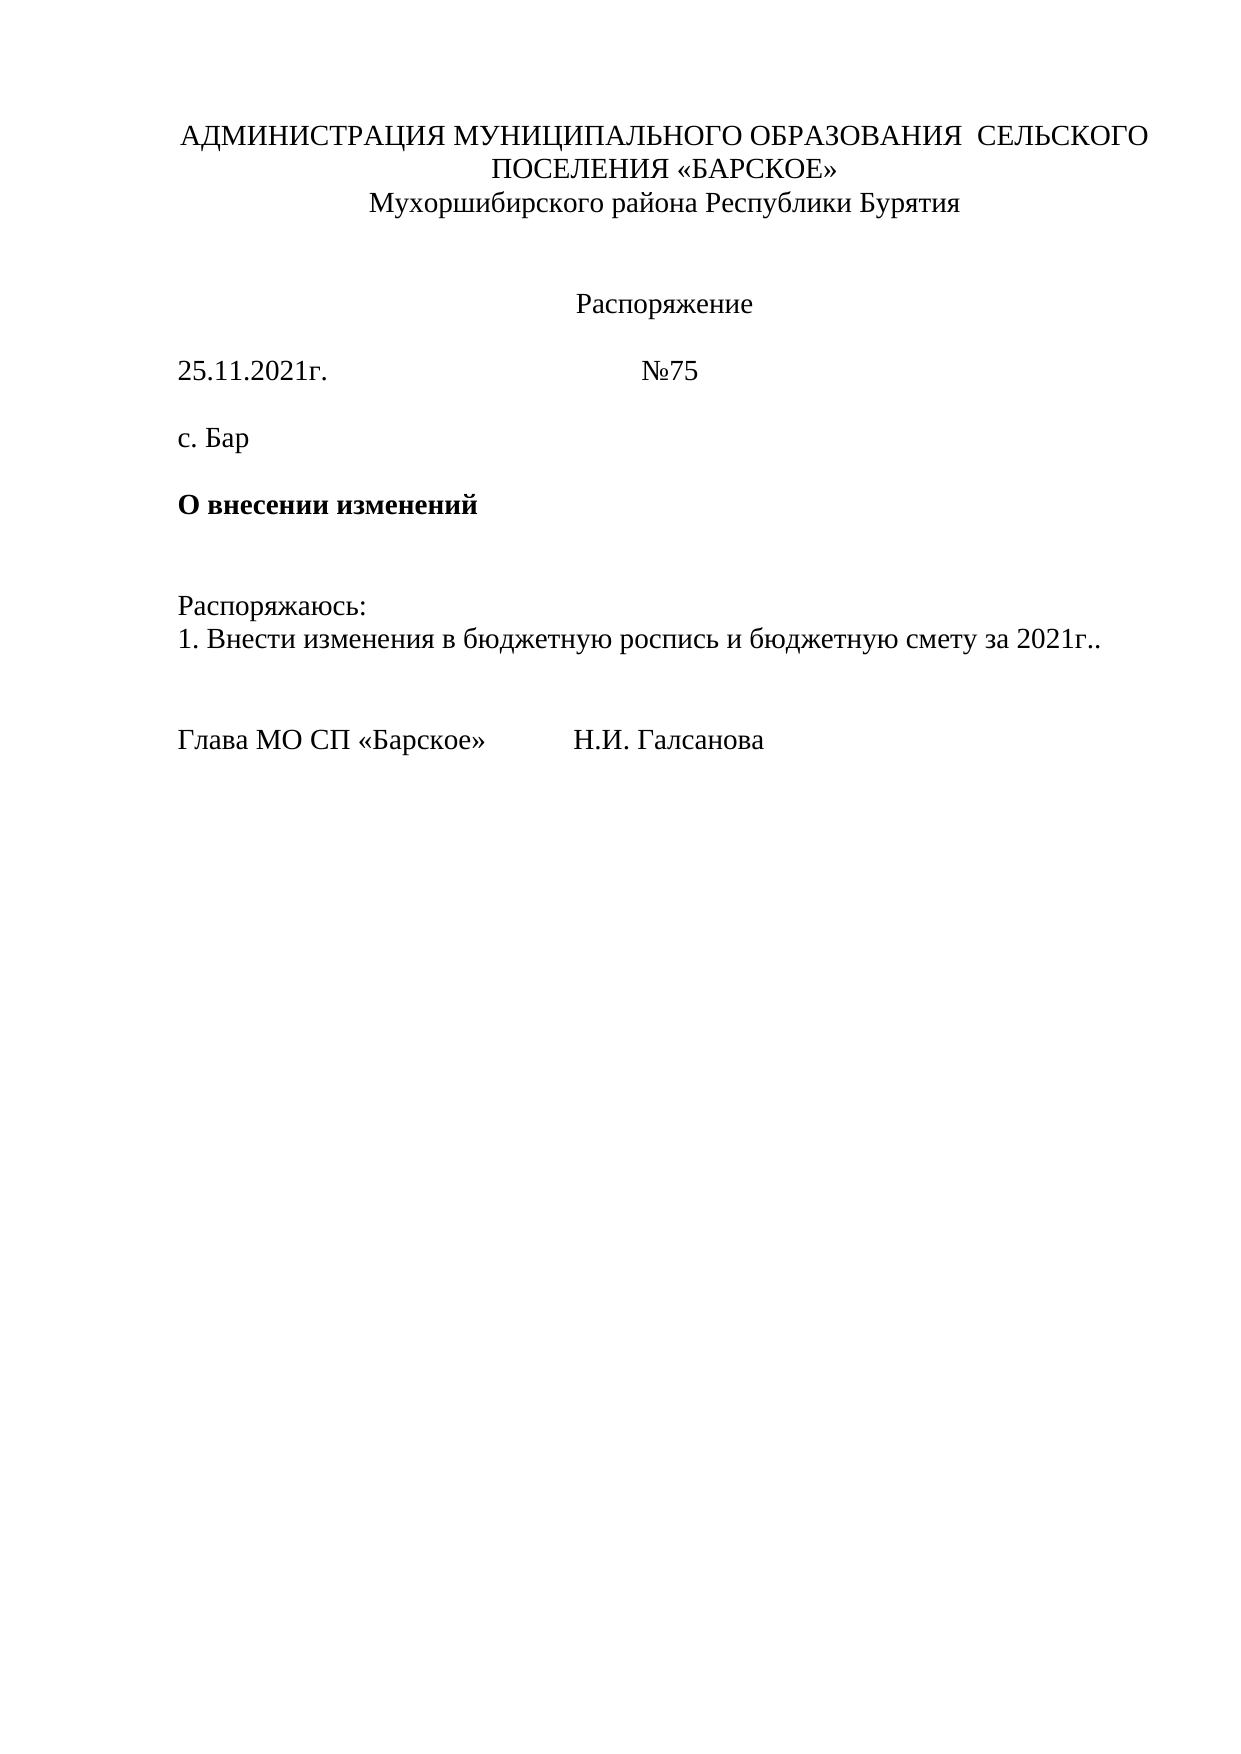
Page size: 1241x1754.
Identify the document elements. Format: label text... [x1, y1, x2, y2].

text 25.11.2021г. №75 [177, 353, 1152, 386]
text 1. Внести изменения в бюджетную роспись и бюджетную смету за 2021г.. [177, 621, 1152, 655]
text Распоряжаюсь: [177, 588, 1152, 621]
text с. Бар [177, 420, 1152, 453]
text Распоряжение [177, 286, 1152, 319]
text Глава МО СП «Барское» Н.И. Галсанова [177, 722, 1152, 755]
text О внесении изменений [177, 487, 1152, 521]
text Мухоршибирского района Республики Бурятия [177, 185, 1152, 219]
text АДМИНИСТРАЦИЯ МУНИЦИПАЛЬНОГО ОБРАЗОВАНИЯ СЕЛЬСКОГО ПОСЕЛЕНИЯ «БАРСКОЕ» [177, 118, 1152, 185]
